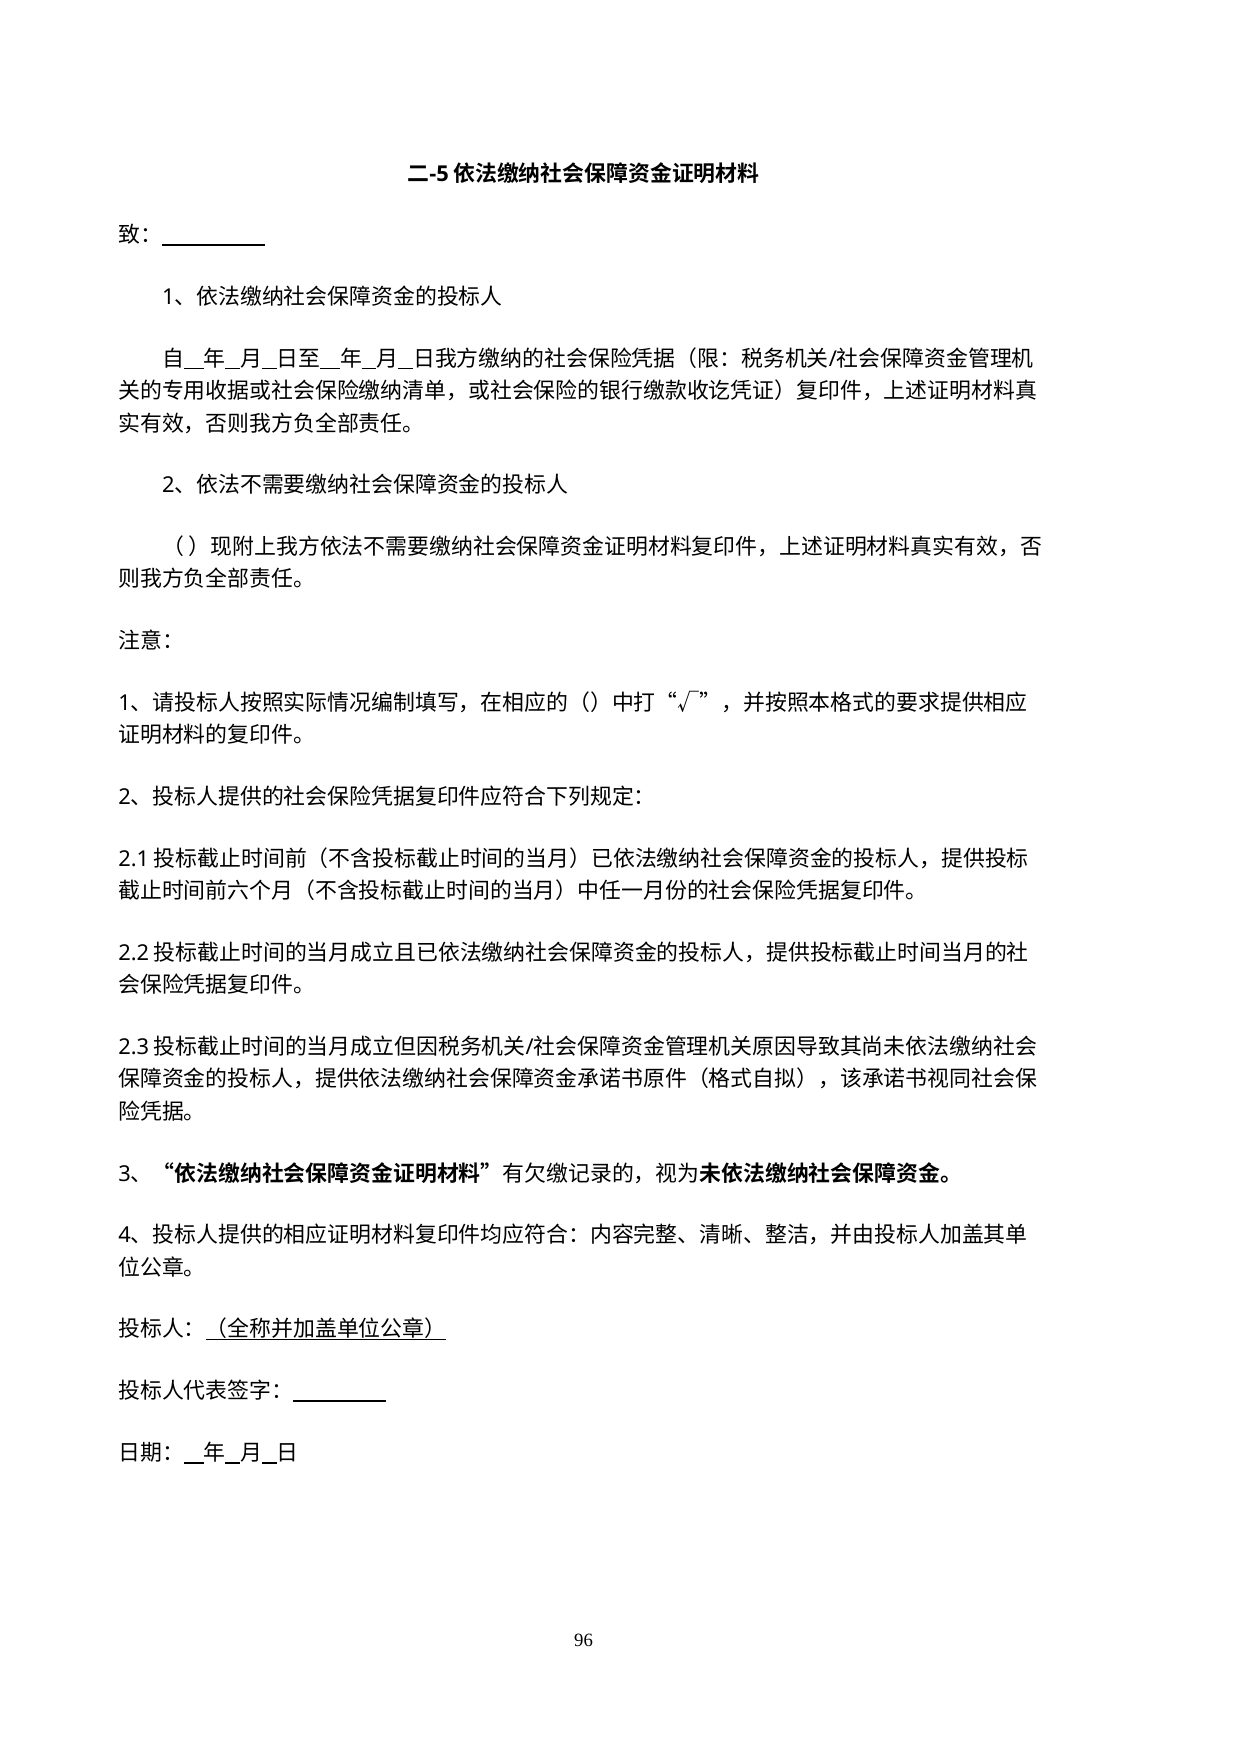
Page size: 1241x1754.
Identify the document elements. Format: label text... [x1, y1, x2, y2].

text 二-5依法缴纳社会保障资金证明材料 [118, 155, 1048, 188]
text 投标人：（全称并加盖单位公章） [118, 1311, 1048, 1343]
text （ ）现附上我方依法不需要缴纳社会保障资金证明材料复印件，上述证明材料真实有效，否则我方负全部责任。 [118, 528, 1048, 593]
text 日期： 年 月 日 [118, 1434, 1048, 1467]
text 1、请投标人按照实际情况编制填写，在相应的（）中打“√”，并按照本格式的要求提供相应证明材料的复印件。 [118, 684, 1048, 749]
text 投标人代表签字： [118, 1373, 1048, 1405]
text 1、依法缴纳社会保障资金的投标人 [118, 278, 1048, 311]
text 2.2投标截止时间的当月成立且已依法缴纳社会保障资金的投标人，提供投标截止时间当月的社会保险凭据复印件。 [118, 934, 1048, 999]
text 致： [118, 217, 1048, 249]
text 2、投标人提供的社会保险凭据复印件应符合下列规定： [118, 778, 1048, 811]
text 自 年 月 日至 年 月 日我方缴纳的社会保险凭据（限：税务机关/社会保障资金管理机关的专用收据或社会保险缴纳清单，或社会保险的银行缴款收讫凭证）复印件，上述证明材料真实有效，否则我方负全部责任。 [118, 340, 1048, 438]
text 2.1投标截止时间前（不含投标截止时间的当月）已依法缴纳社会保障资金的投标人，提供投标截止时间前六个月（不含投标截止时间的当月）中任一月份的社会保险凭据复印件。 [118, 840, 1048, 905]
text 2.3投标截止时间的当月成立但因税务机关/社会保障资金管理机关原因导致其尚未依法缴纳社会保障资金的投标人，提供依法缴纳社会保障资金承诺书原件（格式自拟），该承诺书视同社会保险凭据。 [118, 1028, 1048, 1126]
text 4、投标人提供的相应证明材料复印件均应符合：内容完整、清晰、整洁，并由投标人加盖其单位公章。 [118, 1217, 1048, 1282]
text 2、依法不需要缴纳社会保障资金的投标人 [118, 467, 1048, 499]
text 3、“依法缴纳社会保障资金证明材料”有欠缴记录的，视为未依法缴纳社会保障资金。 [118, 1155, 1048, 1188]
text 注意： [118, 623, 1048, 655]
